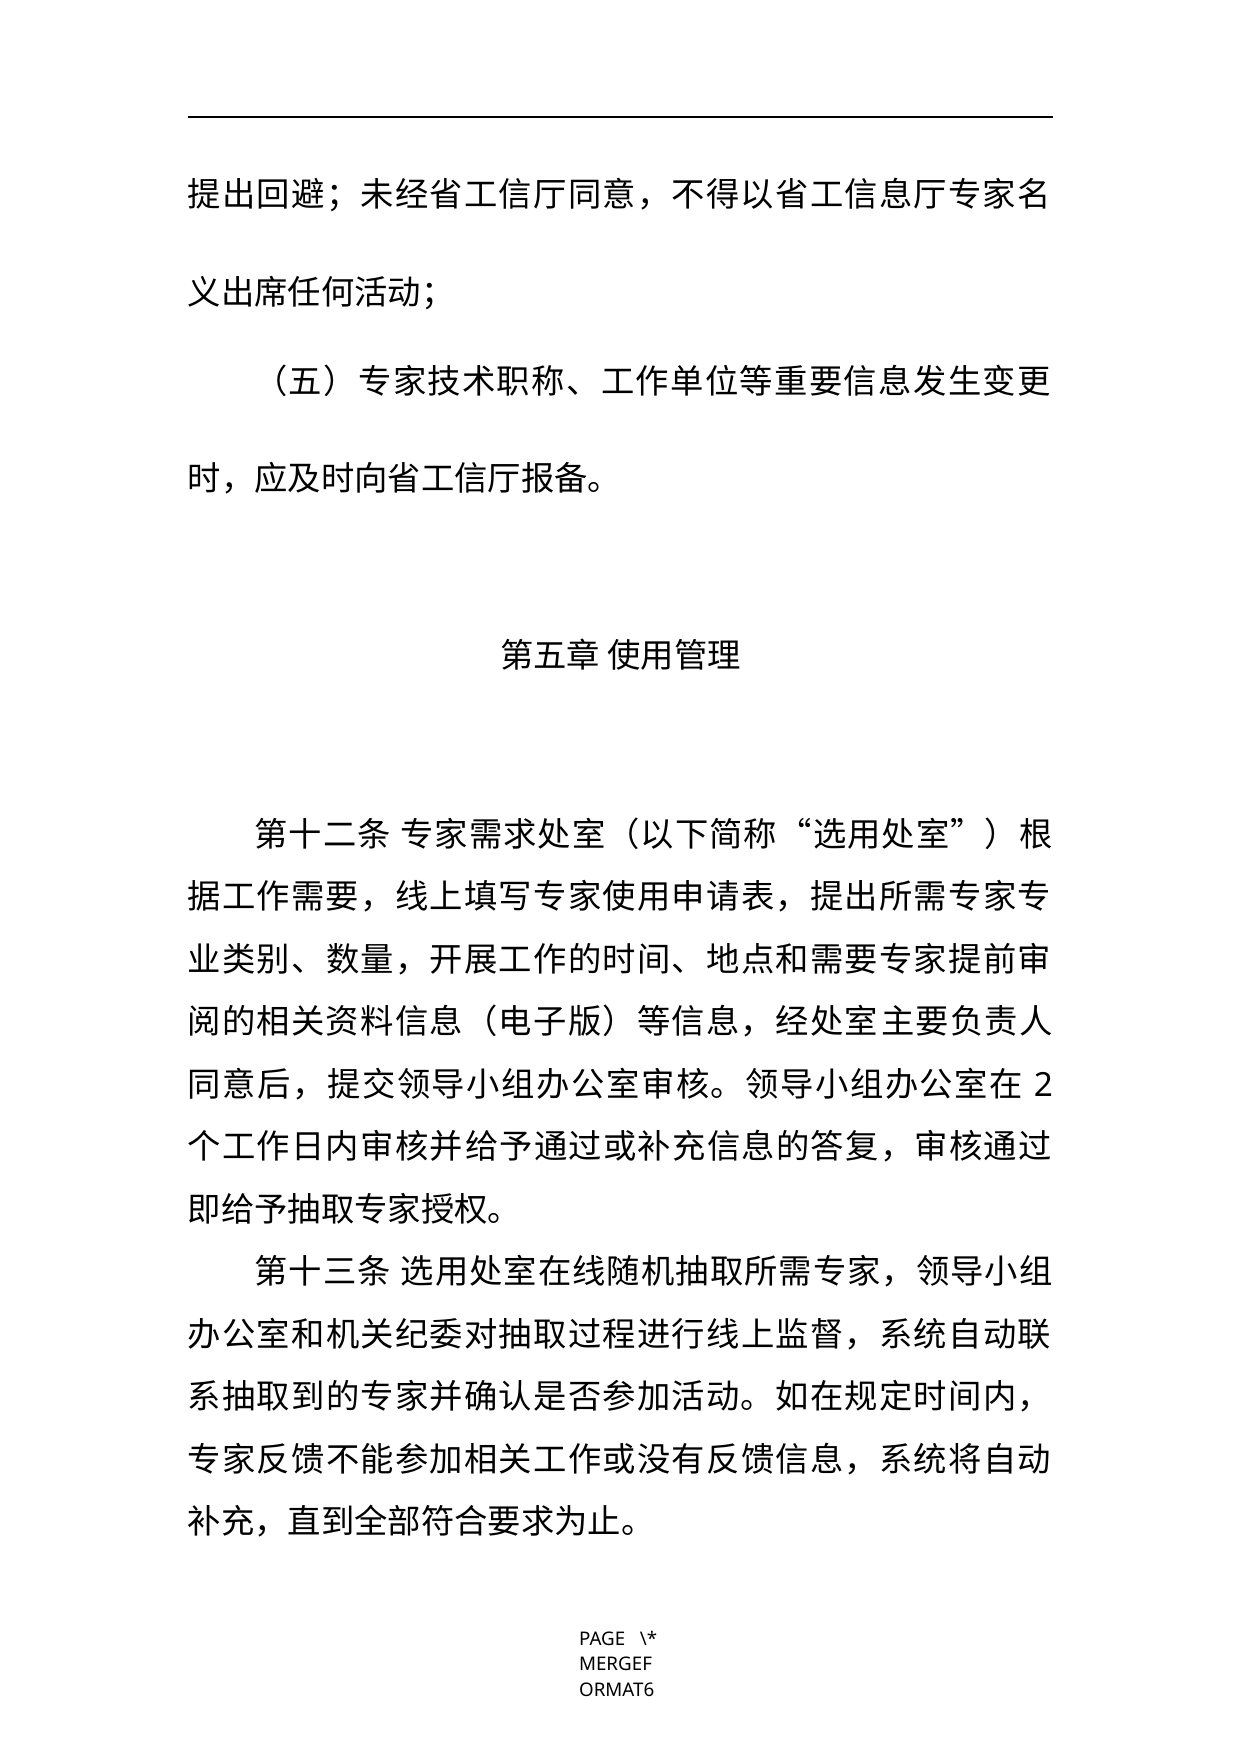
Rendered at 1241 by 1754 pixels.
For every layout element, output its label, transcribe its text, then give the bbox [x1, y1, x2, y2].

list 使用管理 [187, 621, 1053, 686]
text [187, 160, 1053, 322]
text （五）专家技术职称、工作单位等重要信息发生变更时，应及时向省工信厅报备。 [187, 346, 1053, 509]
text 第十二条 专家需求处室（以下简称“选用处室”）根据工作需要，线上填写专家使用申请表，提出所需专家专业类别、数量，开展工作的时间、地点和需要专家提前审阅的相关资料信息（电子版）等信息，经处室主要负责人同意后，提交领导小组办公室审核。领导小组办公室在2个工作日内审核并给予通过或补充信息的答复，审核通过即给予抽取专家授权。 [187, 796, 1053, 1233]
text 第十三条 选用处室在线随机抽取所需专家，领导小组办公室和机关纪委对抽取过程进行线上监督，系统自动联系抽取到的专家并确认是否参加活动。如在规定时间内，专家反馈不能参加相关工作或没有反馈信息，系统将自动补充，直到全部符合要求为止。 [187, 1233, 1053, 1546]
